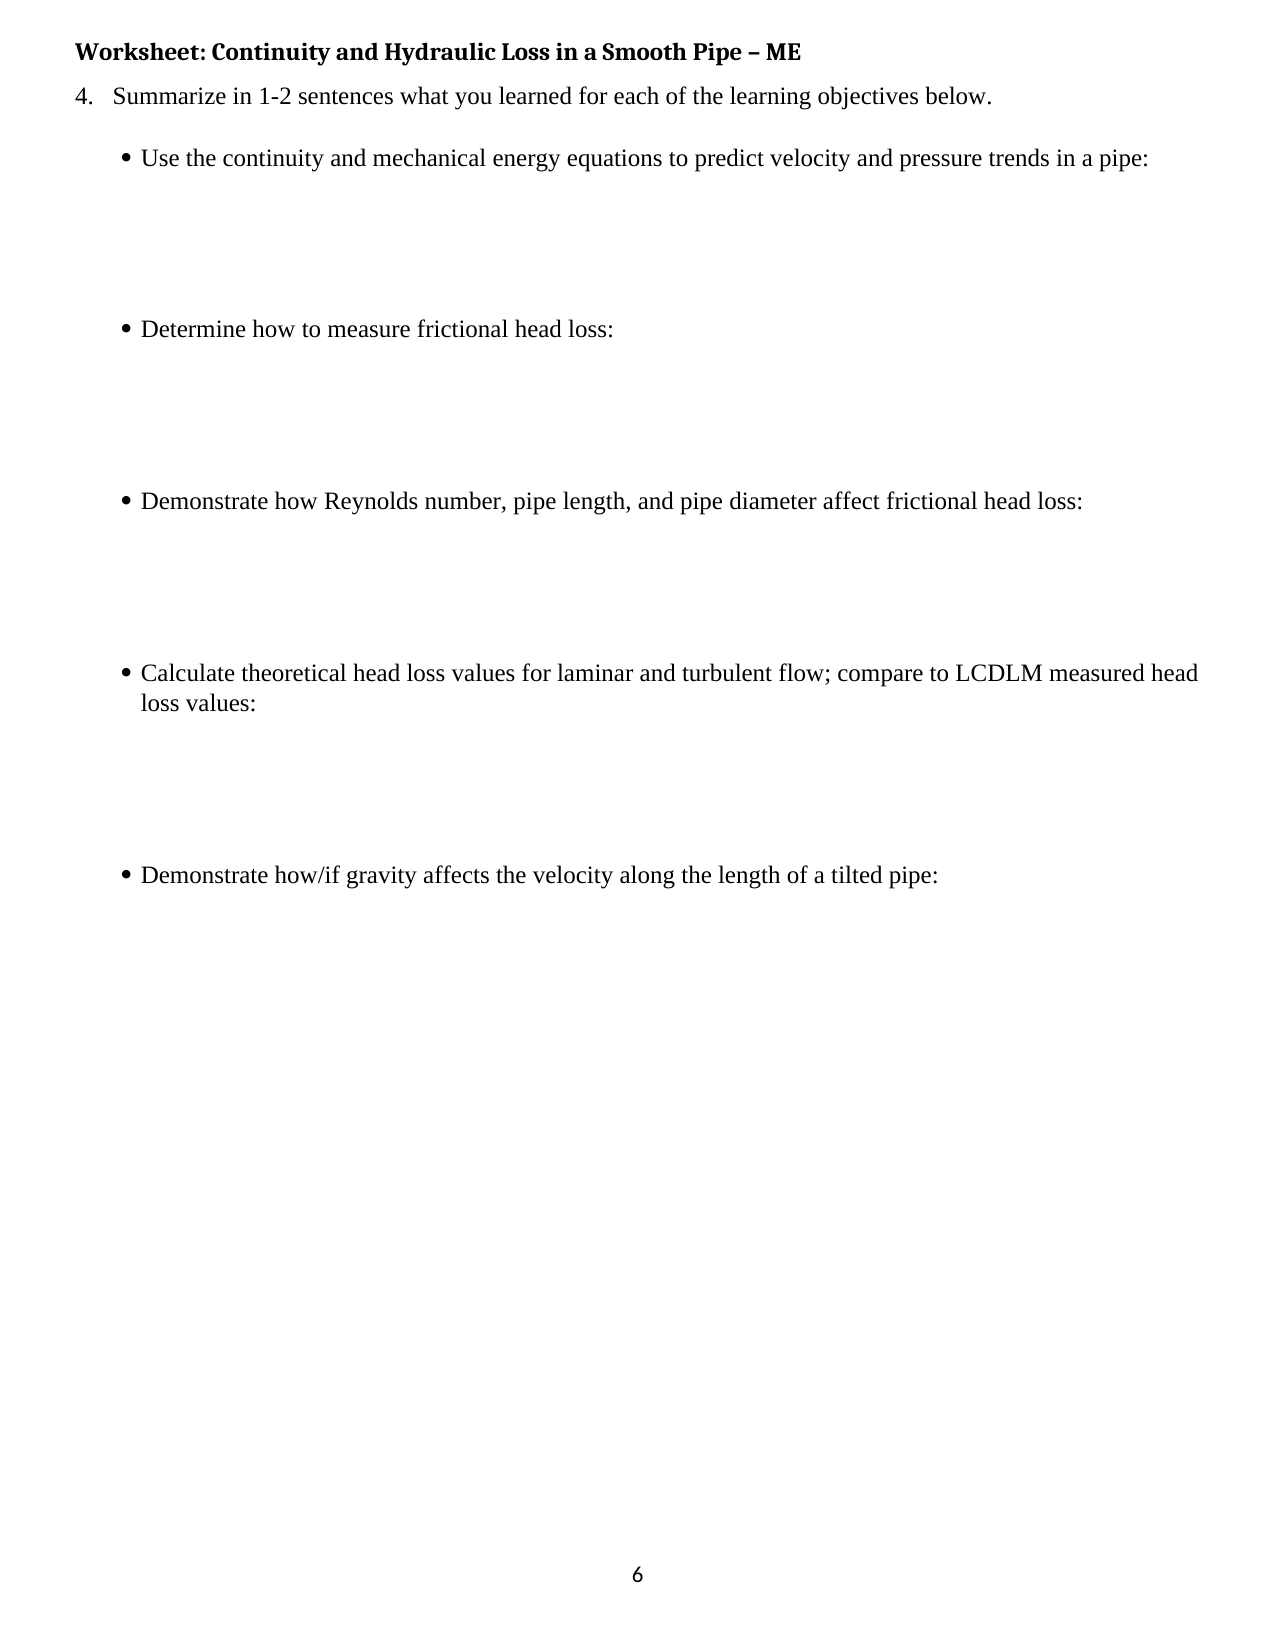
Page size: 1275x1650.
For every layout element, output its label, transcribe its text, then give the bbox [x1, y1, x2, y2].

list Summarize in 1-2 sentences what you learned for each of the learning objectives below. [75, 81, 1200, 109]
list Demonstrate how Reynolds number, pipe length, and pipe diameter affect frictional head loss: [122, 486, 1200, 515]
list Calculate theoretical head loss values for laminar and turbulent flow; compare to LCDLM measured head loss values: [122, 658, 1200, 717]
list Use the continuity and mechanical energy equations to predict velocity and pressure trends in a pipe: [122, 143, 1200, 172]
list Determine how to measure frictional head loss: [122, 314, 1200, 343]
list Demonstrate how/if gravity affects the velocity along the length of a tilted pipe: [122, 860, 1200, 889]
